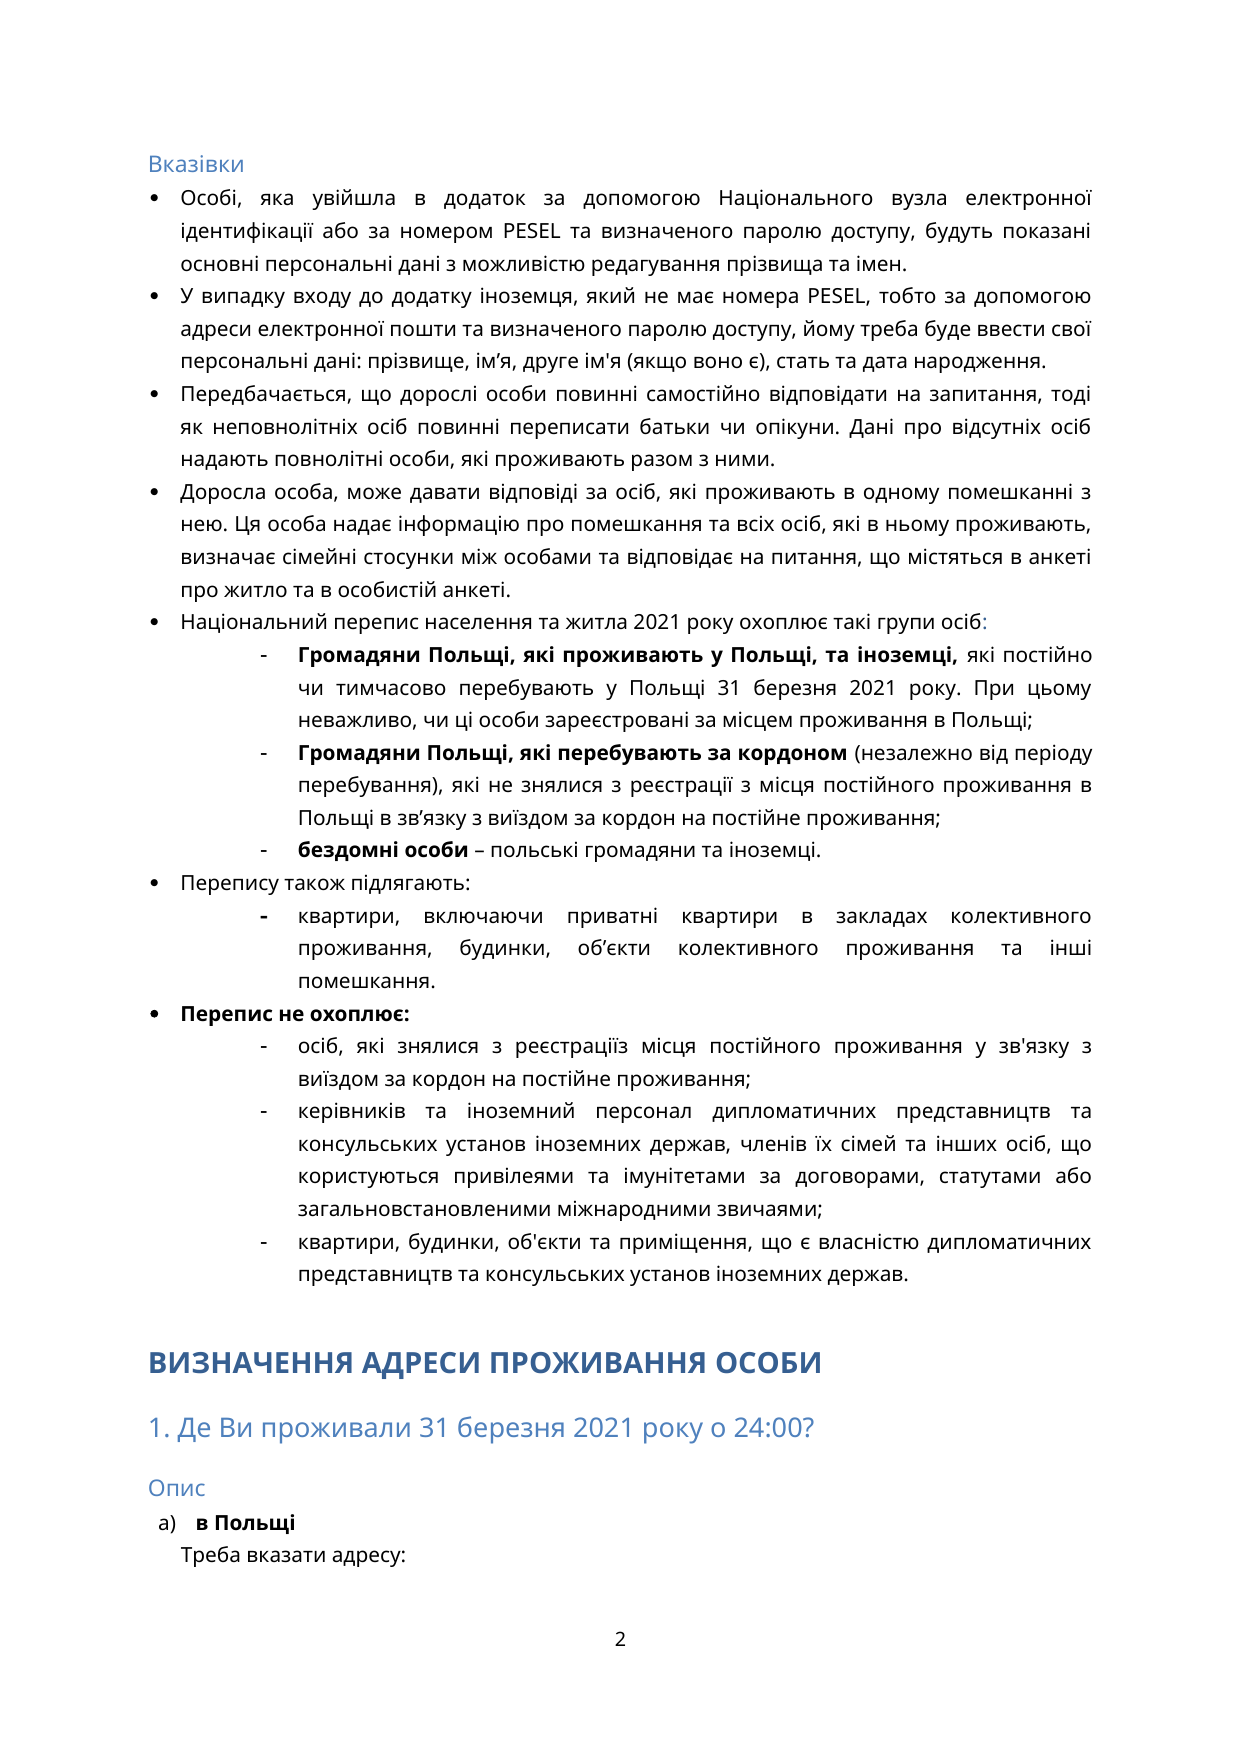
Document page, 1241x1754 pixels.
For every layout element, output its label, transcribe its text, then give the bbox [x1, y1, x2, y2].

subtitle 1. Де Ви проживали 31 березня 2021 року о 24:00? [148, 1408, 1093, 1445]
list Перепис не охоплює: [151, 999, 1093, 1027]
list Громадяни Польщі, які перебувають за кордоном (незалежно від періоду перебування), які не знялися з реєстрації з місця постійного проживання в Польщі в зв’язку з виїздом за кордон на постійне проживання; [260, 738, 1093, 831]
list Перепису також підлягають: [151, 868, 1093, 897]
list Доросла особа, може давати відповіді за осіб, які проживають в одному помешканні з нею. Ця особа надає інформацію про помешкання та всіх осіб, які в ньому проживають, визначає сімейні стосунки між особами та відповідає на питання, що містяться в анкеті про житло та в особистій анкеті. [151, 477, 1093, 603]
list керівників та іноземний персонал дипломатичних представництв та консульських установ іноземних держав, членів їх сімей та інших осіб, що користуються привілеями та імунітетами за договорами, статутами або загальновстановленими міжнародними звичаями; [260, 1096, 1093, 1223]
list в Польщі [158, 1508, 1093, 1536]
text Треба вказати адресу: [181, 1540, 1093, 1569]
list Особі, яка увійшла в додаток за допомогою Національного вузла електронної ідентифікації або за номером PESEL та визначеного паролю доступу, будуть показані основні персональні дані з можливістю редагування прізвища та імен. [151, 183, 1093, 277]
list Передбачається, що дорослі особи повинні самостійно відповідати на запитання, тоді як неповнолітніх осіб повинні переписати батьки чи опікуни. Дані про відсутніх осіб надають повнолітні особи, які проживають разом з ними. [151, 379, 1093, 473]
list квартири, включаючи приватні квартири в закладах колективного проживання, будинки, об’єкти колективного проживання та інші помешкання. [260, 901, 1093, 994]
list Національний перепис населення та житла 2021 року охоплює такі групи осіб: [151, 607, 1093, 636]
subtitle ВИЗНАЧЕННЯ АДРЕСИ ПРОЖИВАННЯ ОСОБИ [148, 1342, 1093, 1382]
subtitle Опис [148, 1472, 1093, 1503]
list осіб, які знялися з реєстраціїз місця постійного проживання у зв'язку з виїздом за кордон на постійне проживання; [260, 1031, 1093, 1092]
list У випадку входу до додатку іноземця, який не має номера PESEL, тобто за допомогою адреси електронної пошти та визначеного паролю доступу, йому треба буде ввести свої персональні дані: прізвище, ім’я, друге ім'я (якщо воно є), стать та дата народження. [151, 281, 1093, 375]
list Громадяни Польщі, які проживають у Польщі, та іноземці, які постійно чи тимчасово перебувають у Польщі 31 березня 2021 року. При цьому неважливо, чи ці особи зареєстровані за місцем проживання в Польщі; [260, 640, 1093, 734]
subtitle Вказівки [148, 148, 1093, 179]
list квартири, будинки, об'єкти та приміщення, що є власністю дипломатичних представництв та консульських установ іноземних держав. [260, 1227, 1093, 1288]
list бездомні особи – польські громадяни та іноземці. [260, 836, 1093, 864]
